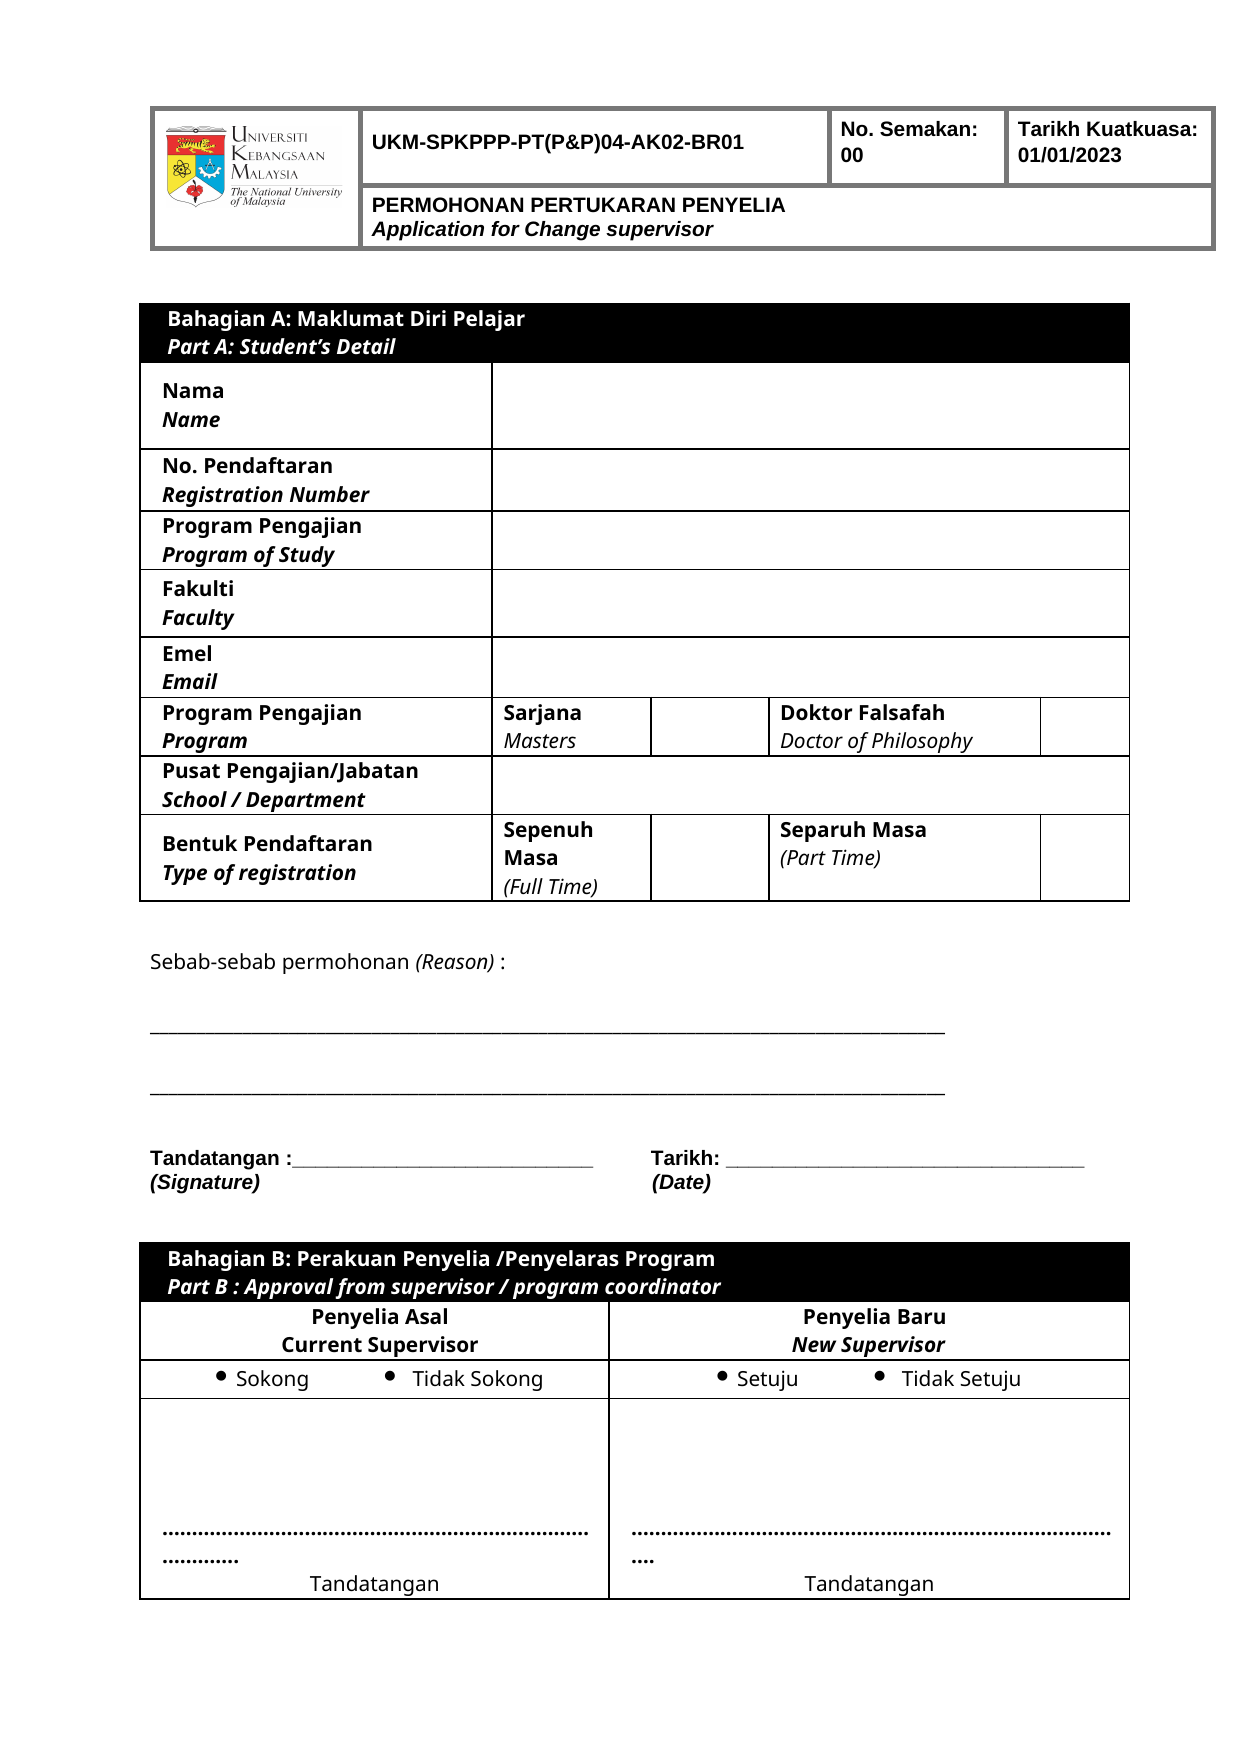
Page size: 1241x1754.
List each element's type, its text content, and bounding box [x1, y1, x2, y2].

table_cell Penyelia Baru New Supervisor [610, 1302, 1129, 1359]
table_cell Sarjana Masters [493, 698, 650, 755]
table_cell [493, 450, 1129, 510]
table_cell Program Pengajian Program [141, 698, 491, 755]
table_cell Bentuk Pendaftaran Type of registration [141, 815, 491, 900]
table_cell No. Pendaftaran Registration Number [141, 450, 491, 510]
table_cell Program Pengajian Program of Study [141, 512, 491, 568]
table_cell Separuh Masa (Part Time) [770, 815, 1040, 900]
table_cell …………………………………………………………………………. Tandatangan Nama: Tarikh [141, 1399, 608, 1598]
table_header Bahagian A: Maklumat Diri Pelajar Part A: Student’s Detail [141, 304, 1129, 361]
text Tandatangan :__________________________ Tarikh: _______________________________ [150, 1146, 1119, 1170]
table_cell Sepenuh Masa (Full Time) [493, 815, 650, 900]
table_cell [1041, 815, 1129, 900]
text Sebab-sebab permohonan (Reason) : [150, 947, 1122, 976]
table_cell [493, 570, 1129, 636]
picture [166, 126, 343, 208]
table_cell …………………………………………………………………………. Tandatangan Nama: Tarikh [610, 1399, 1129, 1598]
table_cell [493, 638, 1129, 697]
table_cell Pusat Pengajian/Jabatan School / Department [141, 757, 491, 813]
text ______________________________________________________________________________________ [150, 1009, 1122, 1037]
table_cell Doktor Falsafah Doctor of Philosophy [770, 698, 1040, 755]
table_cell [652, 698, 768, 755]
table_cell [652, 815, 768, 900]
table_cell Setuju Tidak Setuju [610, 1361, 1129, 1397]
text (Signature) (Date) [150, 1170, 1119, 1194]
table_cell [493, 363, 1129, 448]
table_cell [493, 512, 1129, 568]
table_cell [493, 757, 1129, 813]
table_cell Emel Email [141, 638, 491, 697]
text ______________________________________________________________________________________ [150, 1070, 1119, 1098]
table_cell Fakulti Faculty [141, 570, 491, 636]
table_cell Sokong Tidak Sokong [141, 1361, 608, 1397]
table_header Bahagian B: Perakuan Penyelia /Penyelaras Program Part B : Approval from supervisor / program coordinator [141, 1244, 1129, 1301]
table_cell [1041, 698, 1129, 755]
table_cell Nama Name [141, 363, 491, 448]
table_cell Penyelia Asal Current Supervisor [141, 1302, 608, 1359]
